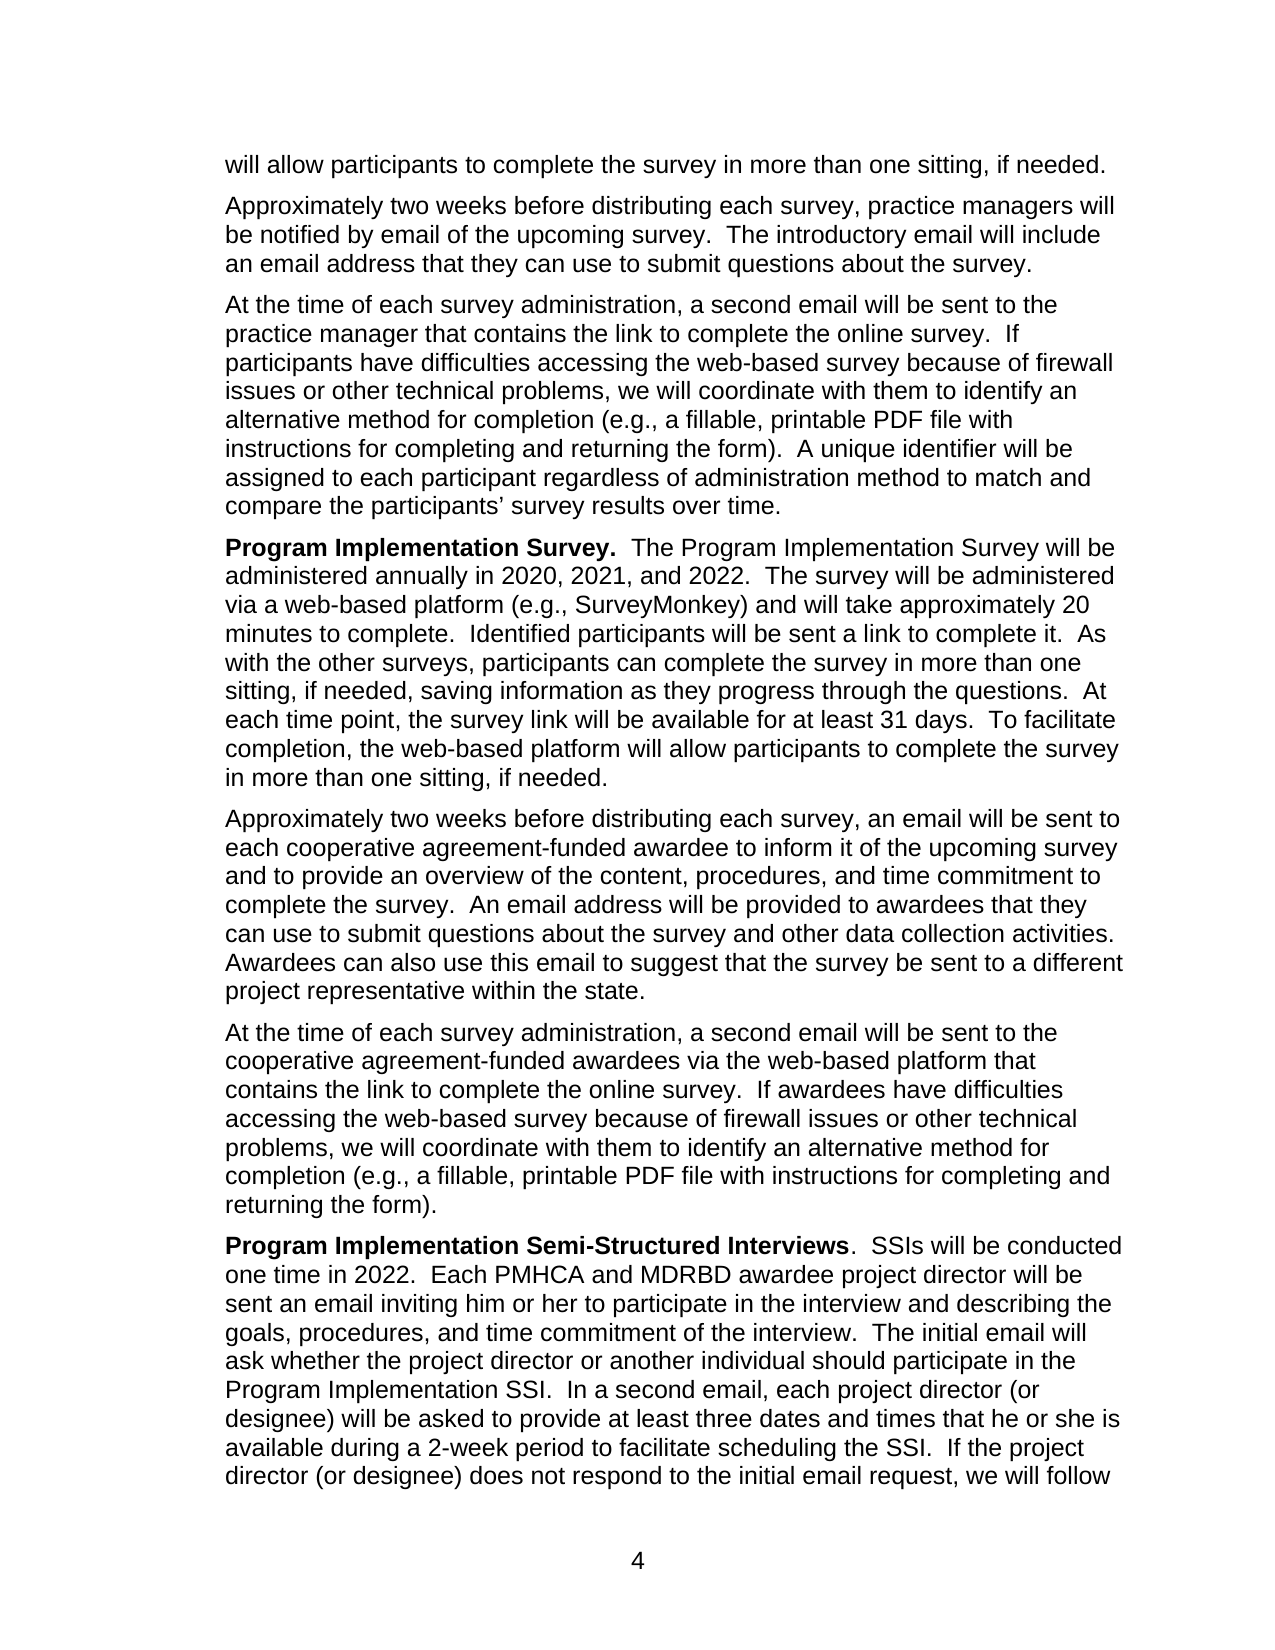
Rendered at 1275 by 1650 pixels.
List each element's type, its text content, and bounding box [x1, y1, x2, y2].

text At the time of each survey administration, a second email will be sent to the practice manager that contains the link to complete the online survey. If participants have difficulties accessing the web-based survey because of firewall issues or other technical problems, we will coordinate with them to identify an alternative method for completion (e.g., a fillable, printable PDF file with instructions for completing and returning the form). A unique identifier will be assigned to each participant regardless of administration method to match and compare the participants’ survey results over time. [225, 290, 1125, 520]
text Approximately two weeks before distributing each survey, practice managers will be notified by email of the upcoming survey. The introductory email will include an email address that they can use to submit questions about the survey. [225, 191, 1125, 277]
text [225, 150, 1125, 179]
text Approximately two weeks before distributing each survey, an email will be sent to each cooperative agreement-funded awardee to inform it of the upcoming survey and to provide an overview of the content, procedures, and time commitment to complete the survey. An email address will be provided to awardees that they can use to submit questions about the survey and other data collection activities. Awardees can also use this email to suggest that the survey be sent to a different project representative within the state. [225, 804, 1125, 1005]
text At the time of each survey administration, a second email will be sent to the cooperative agreement-funded awardees via the web-based platform that contains the link to complete the online survey. If awardees have difficulties accessing the web-based survey because of firewall issues or other technical problems, we will coordinate with them to identify an alternative method for completion (e.g., a fillable, printable PDF file with instructions for completing and returning the form). [225, 1017, 1125, 1219]
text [225, 1231, 1125, 1490]
text Program Implementation Survey. The Program Implementation Survey will be administered annually in 2020, 2021, and 2022. The survey will be administered via a web-based platform (e.g., SurveyMonkey) and will take approximately 20 minutes to complete. Identified participants will be sent a link to complete it. As with the other surveys, participants can complete the survey in more than one sitting, if needed, saving information as they progress through the questions. At each time point, the survey link will be available for at least 31 days. To facilitate completion, the web-based platform will allow participants to complete the survey in more than one sitting, if needed. [225, 532, 1125, 791]
